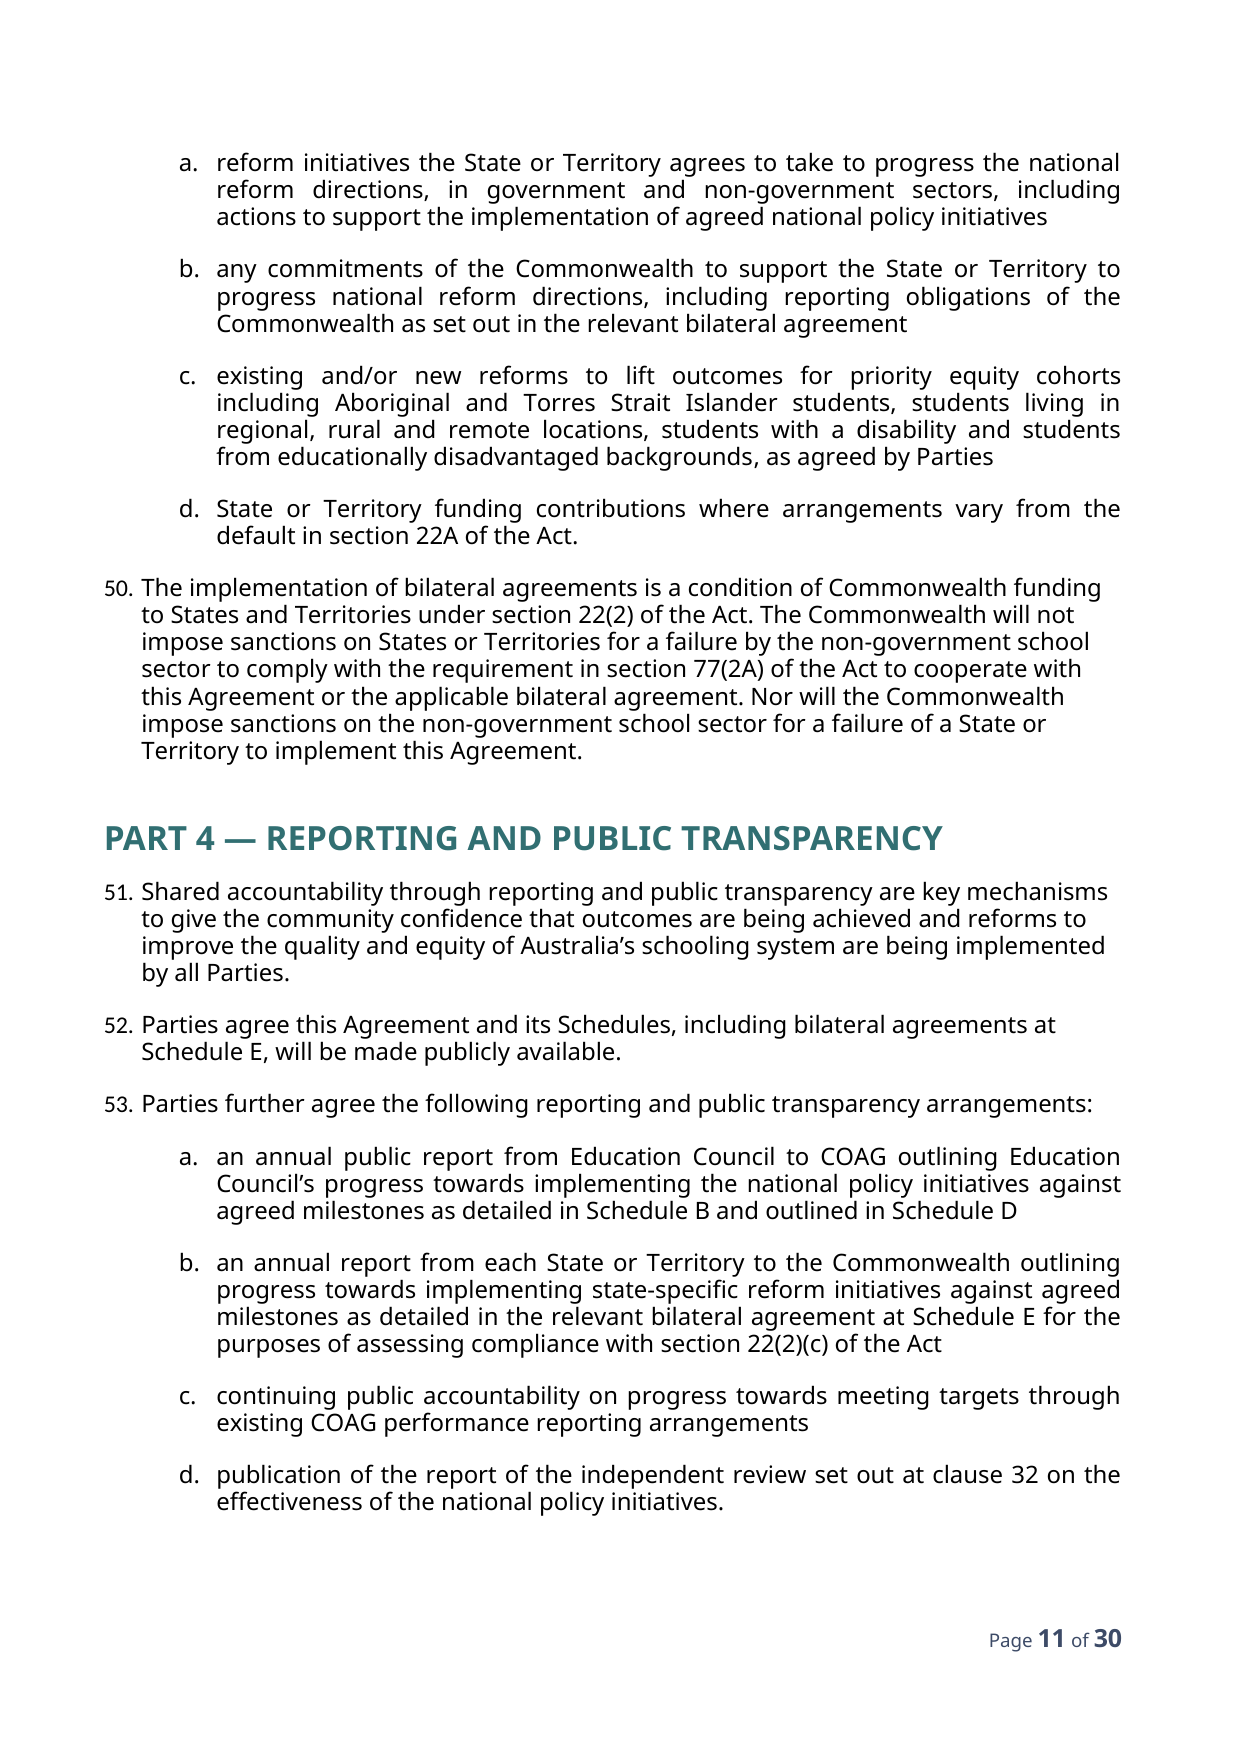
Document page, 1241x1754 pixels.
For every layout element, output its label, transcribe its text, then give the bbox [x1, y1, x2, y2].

list any commitments of the Commonwealth to support the State or Territory to progress national reform directions, including reporting obligations of the Commonwealth as set out in the relevant bilateral agreement [178, 256, 1122, 337]
list State or Territory funding contributions where arrangements vary from the default in section 22A of the Act. [178, 496, 1122, 550]
subtitle Part 4 — REPORTING AND PUBLIC TRANSPARENCY [103, 814, 1122, 860]
list Parties agree this Agreement and its Schedules, including bilateral agreements at Schedule E, will be made publicly available. [103, 1012, 1122, 1066]
list Shared accountability through reporting and public transparency are key mechanisms to give the community confidence that outcomes are being achieved and reforms to improve the quality and equity of Australia’s schooling system are being implemented by all Parties. [103, 879, 1122, 987]
list existing and/or new reforms to lift outcomes for priority equity cohorts including Aboriginal and Torres Strait Islander students, students living in regional, rural and remote locations, students with a disability and students from educationally disadvantaged backgrounds, as agreed by Parties [178, 362, 1122, 471]
list an annual public report from Education Council to COAG outlining Education Council’s progress towards implementing the national policy initiatives against agreed milestones as detailed in Schedule B and outlined in Schedule D [178, 1143, 1122, 1224]
list The implementation of bilateral agreements is a condition of Commonwealth funding to States and Territories under section 22(2) of the Act. The Commonwealth will not impose sanctions on States or Territories for a failure by the non-government school sector to comply with the requirement in section 77(2A) of the Act to cooperate with this Agreement or the applicable bilateral agreement. Nor will the Commonwealth impose sanctions on the non-government school sector for a failure of a State or Territory to implement this Agreement. [103, 575, 1122, 764]
list continuing public accountability on progress towards meeting targets through existing COAG performance reporting arrangements [178, 1383, 1122, 1437]
list publication of the report of the independent review set out at clause 32 on the effectiveness of the national policy initiatives. [178, 1462, 1122, 1516]
list reform initiatives the State or Territory agrees to take to progress the national reform directions, in government and non-government sectors, including actions to support the implementation of agreed national policy initiatives [178, 150, 1122, 231]
list Parties further agree the following reporting and public transparency arrangements: [103, 1091, 1122, 1118]
list an annual report from each State or Territory to the Commonwealth outlining progress towards implementing state-specific reform initiatives against agreed milestones as detailed in the relevant bilateral agreement at Schedule E for the purposes of assessing compliance with section 22(2)(c) of the Act [178, 1249, 1122, 1358]
